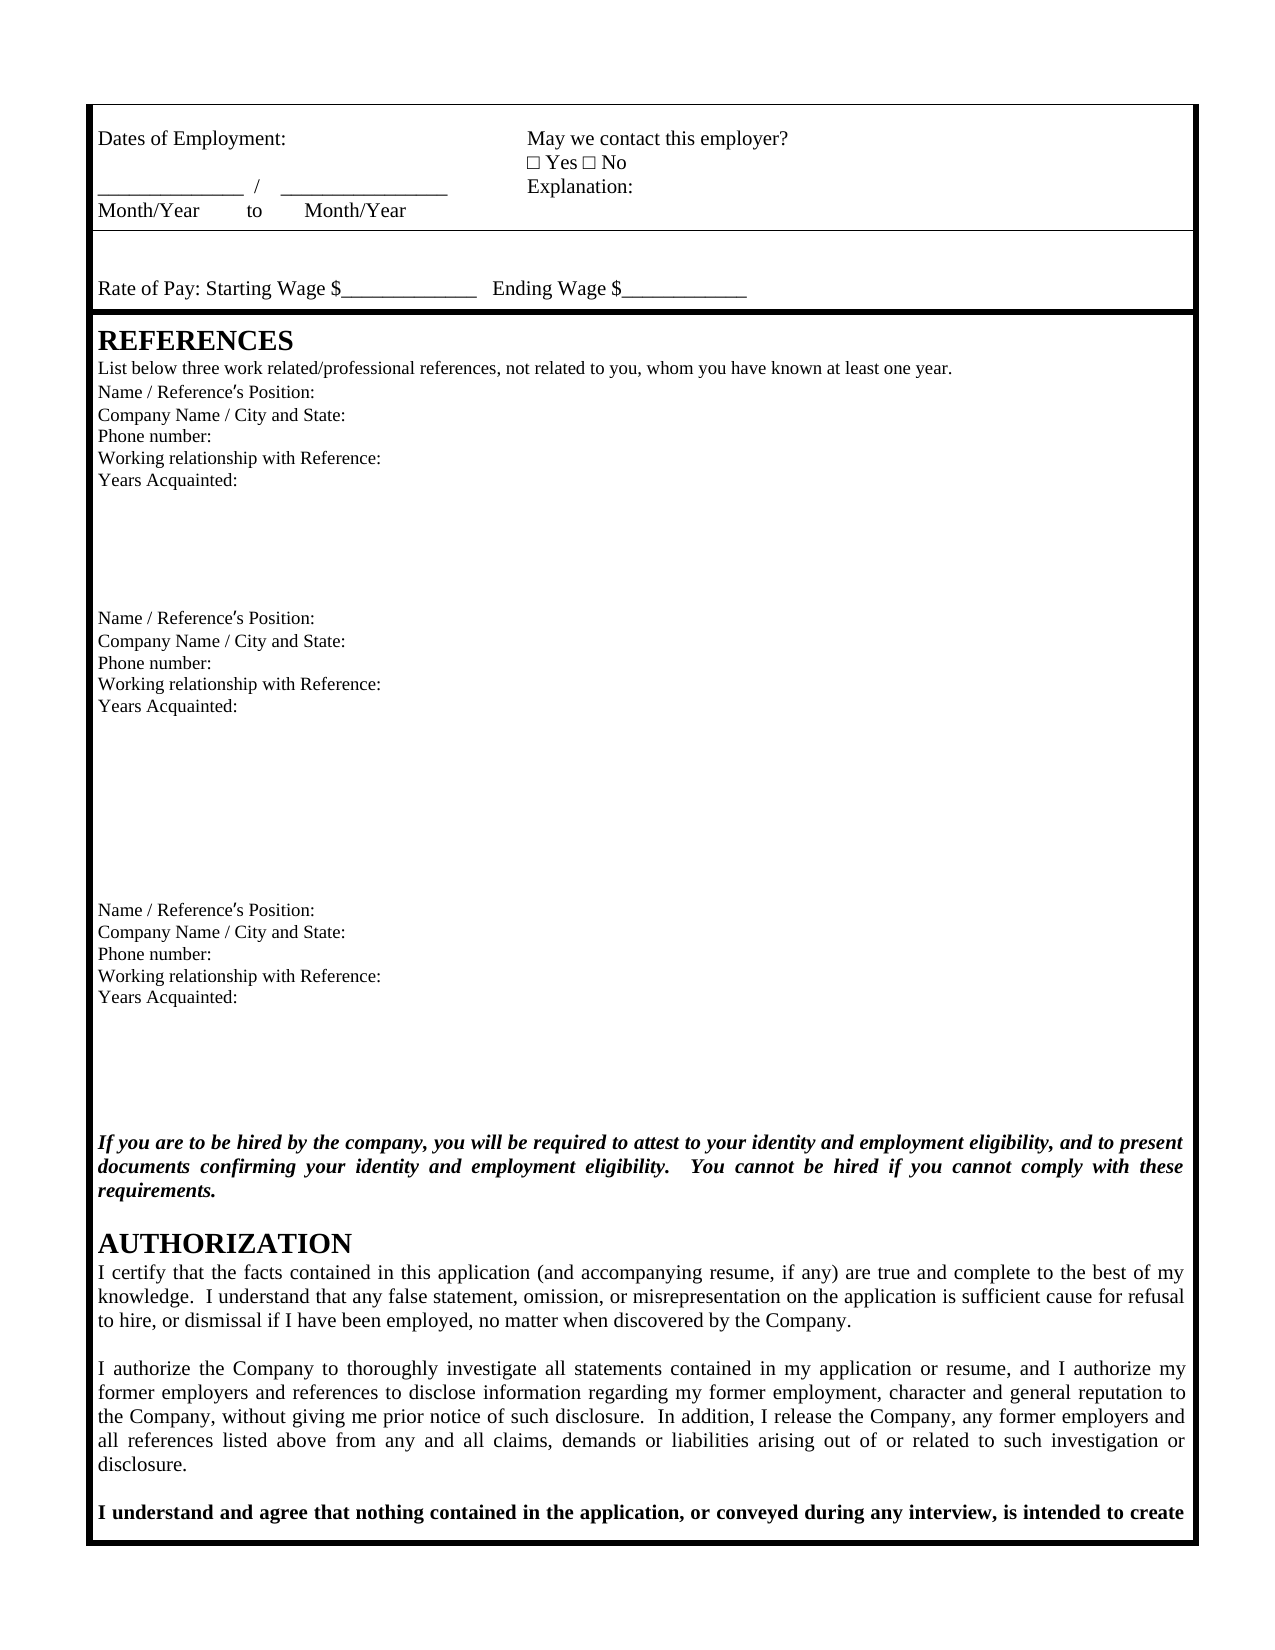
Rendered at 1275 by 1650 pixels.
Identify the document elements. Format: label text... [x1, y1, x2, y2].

table_cell Dates of Employment: ______________ / ________________ Month/Year to Month/Year [93, 105, 518, 230]
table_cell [93, 315, 1193, 1540]
table_cell May we contact this employer? □ Yes □ No Explanation: [519, 105, 1193, 230]
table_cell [93, 231, 1193, 308]
